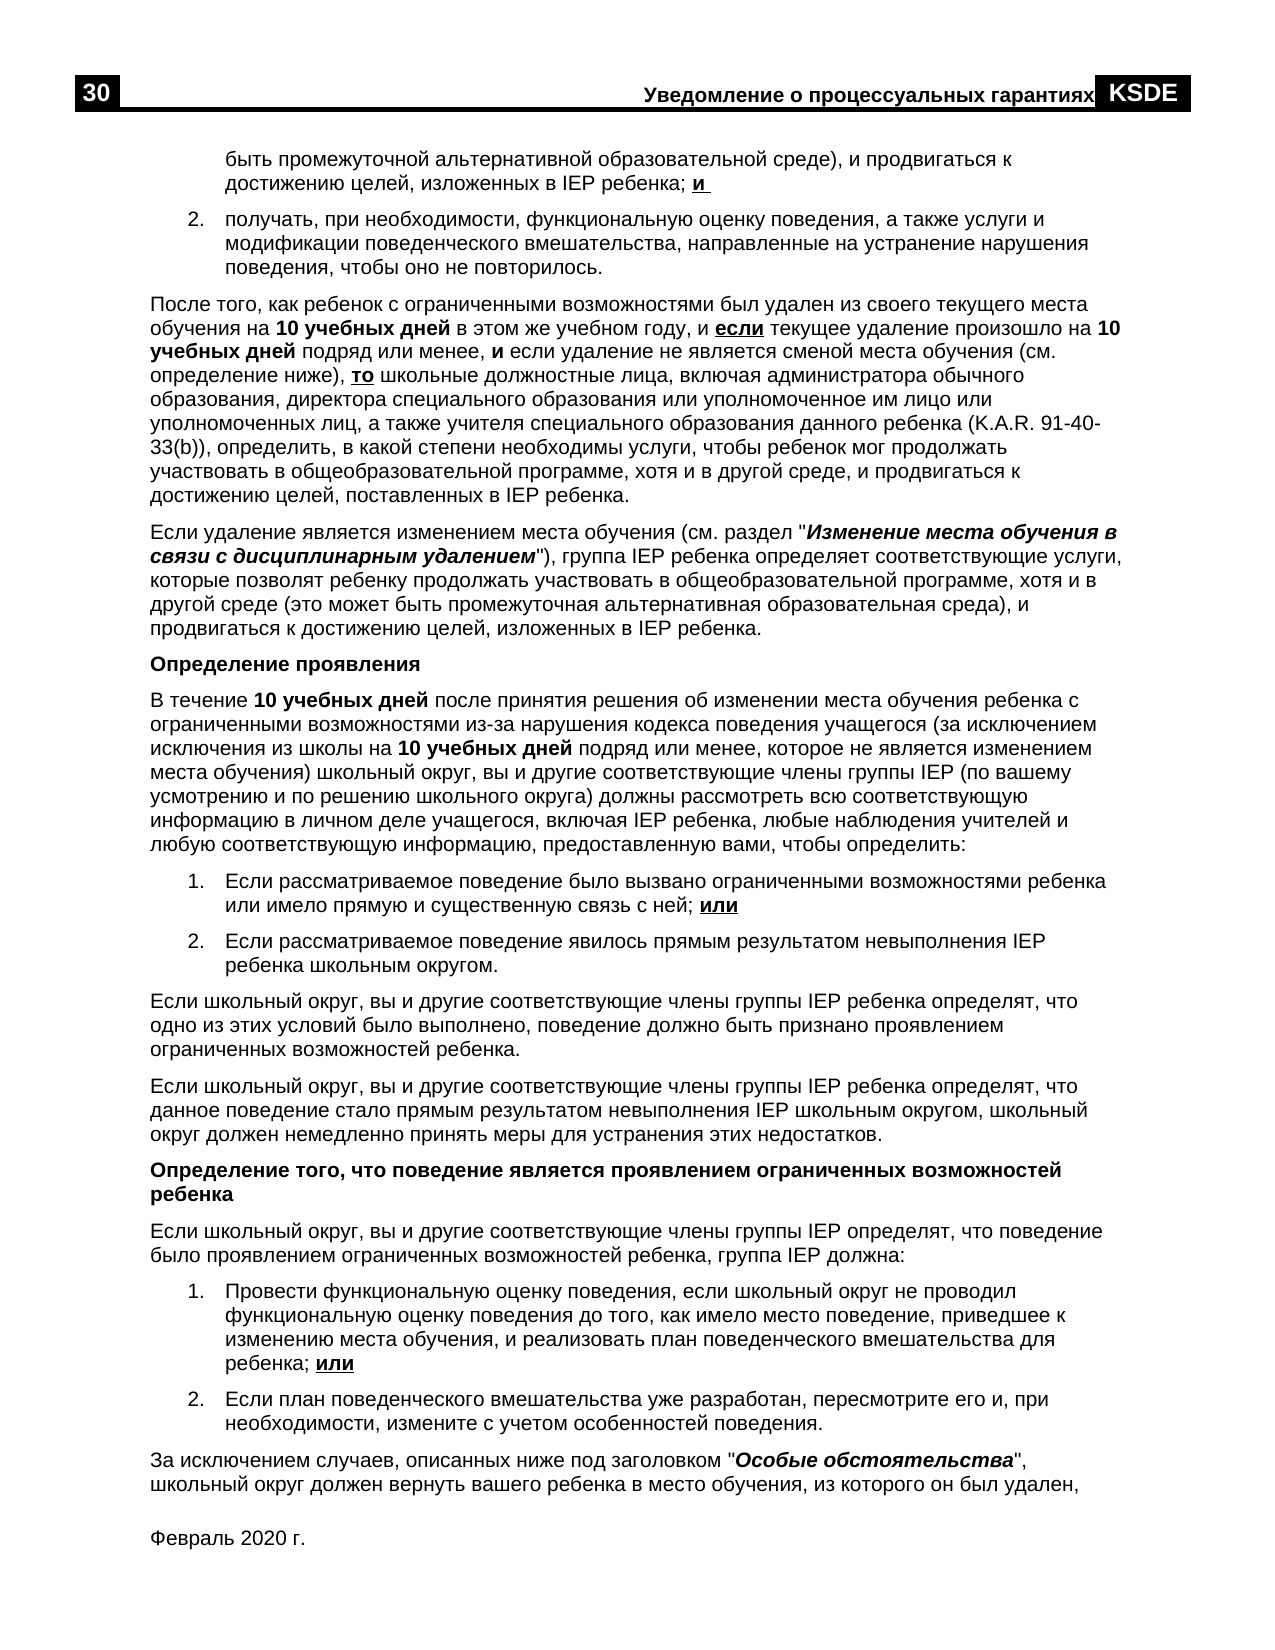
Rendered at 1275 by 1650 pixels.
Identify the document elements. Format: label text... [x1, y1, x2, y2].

subtitle Определение проявления [150, 652, 1125, 676]
list Если рассматриваемое поведение явилось прямым результатом невыполнения IEP ребенка школьным округом. [187, 929, 1125, 977]
list Если план поведенческого вмешательства уже разработан, пересмотрите его и, при необходимости, измените с учетом особенностей поведения. [187, 1387, 1125, 1435]
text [150, 1448, 1125, 1496]
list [187, 147, 1125, 194]
list получать, при необходимости, функциональную оценку поведения, а также услуги и модификации поведенческого вмешательства, направленные на устранение нарушения поведения, чтобы оно не повторилось. [187, 207, 1125, 279]
text Если удаление является изменением места обучения (см. раздел "Изменение места обучения в связи с дисциплинарным удалением"), группа IEP ребенка определяет соответствующие услуги, которые позволят ребенку продолжать участвовать в общеобразовательной программе, хотя и в другой среде (это может быть промежуточная альтернативная образовательная среда), и продвигаться к достижению целей, изложенных в IEP ребенка. [150, 519, 1125, 639]
text Если школьный округ, вы и другие соответствующие члены группы IEP ребенка определят, что данное поведение стало прямым результатом невыполнения IEP школьным округом, школьный округ должен немедленно принять меры для устранения этих недостатков. [150, 1074, 1125, 1146]
text Если школьный округ, вы и другие соответствующие члены группы IEP определят, что поведение было проявлением ограниченных возможностей ребенка, группа IEP должна: [150, 1218, 1125, 1266]
list Провести функциональную оценку поведения, если школьный округ не проводил функциональную оценку поведения до того, как имело место поведение, приведшее к изменению места обучения, и реализовать план поведенческого вмешательства для ребенка; или [187, 1279, 1125, 1375]
text После того, как ребенок с ограниченными возможностями был удален из своего текущего места обучения на 10 учебных дней в этом же учебном году, и если текущее удаление произошло на 10 учебных дней подряд или менее, и если удаление не является сменой места обучения (см. определение ниже), то школьные должностные лица, включая администратора обычного образования, директора специального образования или уполномоченное им лицо или уполномоченных лиц, а также учителя специального образования данного ребенка (K.A.R. 91-40-33(b)), определить, в какой степени необходимы услуги, чтобы ребенок мог продолжать участвовать в общеобразовательной программе, хотя и в другой среде, и продвигаться к достижению целей, поставленных в IEP ребенка. [150, 291, 1125, 507]
list Если рассматриваемое поведение было вызвано ограниченными возможностями ребенка или имело прямую и существенную связь с ней; или [187, 868, 1125, 916]
subtitle Определение того, что поведение является проявлением ограниченных возможностей ребенка [150, 1158, 1125, 1206]
text В течение 10 учебных дней после принятия решения об изменении места обучения ребенка с ограниченными возможностями из-за нарушения кодекса поведения учащегося (за исключением исключения из школы на 10 учебных дней подряд или менее, которое не является изменением места обучения) школьный округ, вы и другие соответствующие члены группы IEP (по вашему усмотрению и по решению школьного округа) должны рассмотреть всю соответствующую информацию в личном деле учащегося, включая IEP ребенка, любые наблюдения учителей и любую соответствующую информацию, предоставленную вами, чтобы определить: [150, 688, 1125, 856]
text Если школьный округ, вы и другие соответствующие члены группы IEP ребенка определят, что одно из этих условий было выполнено, поведение должно быть признано проявлением ограниченных возможностей ребенка. [150, 989, 1125, 1061]
